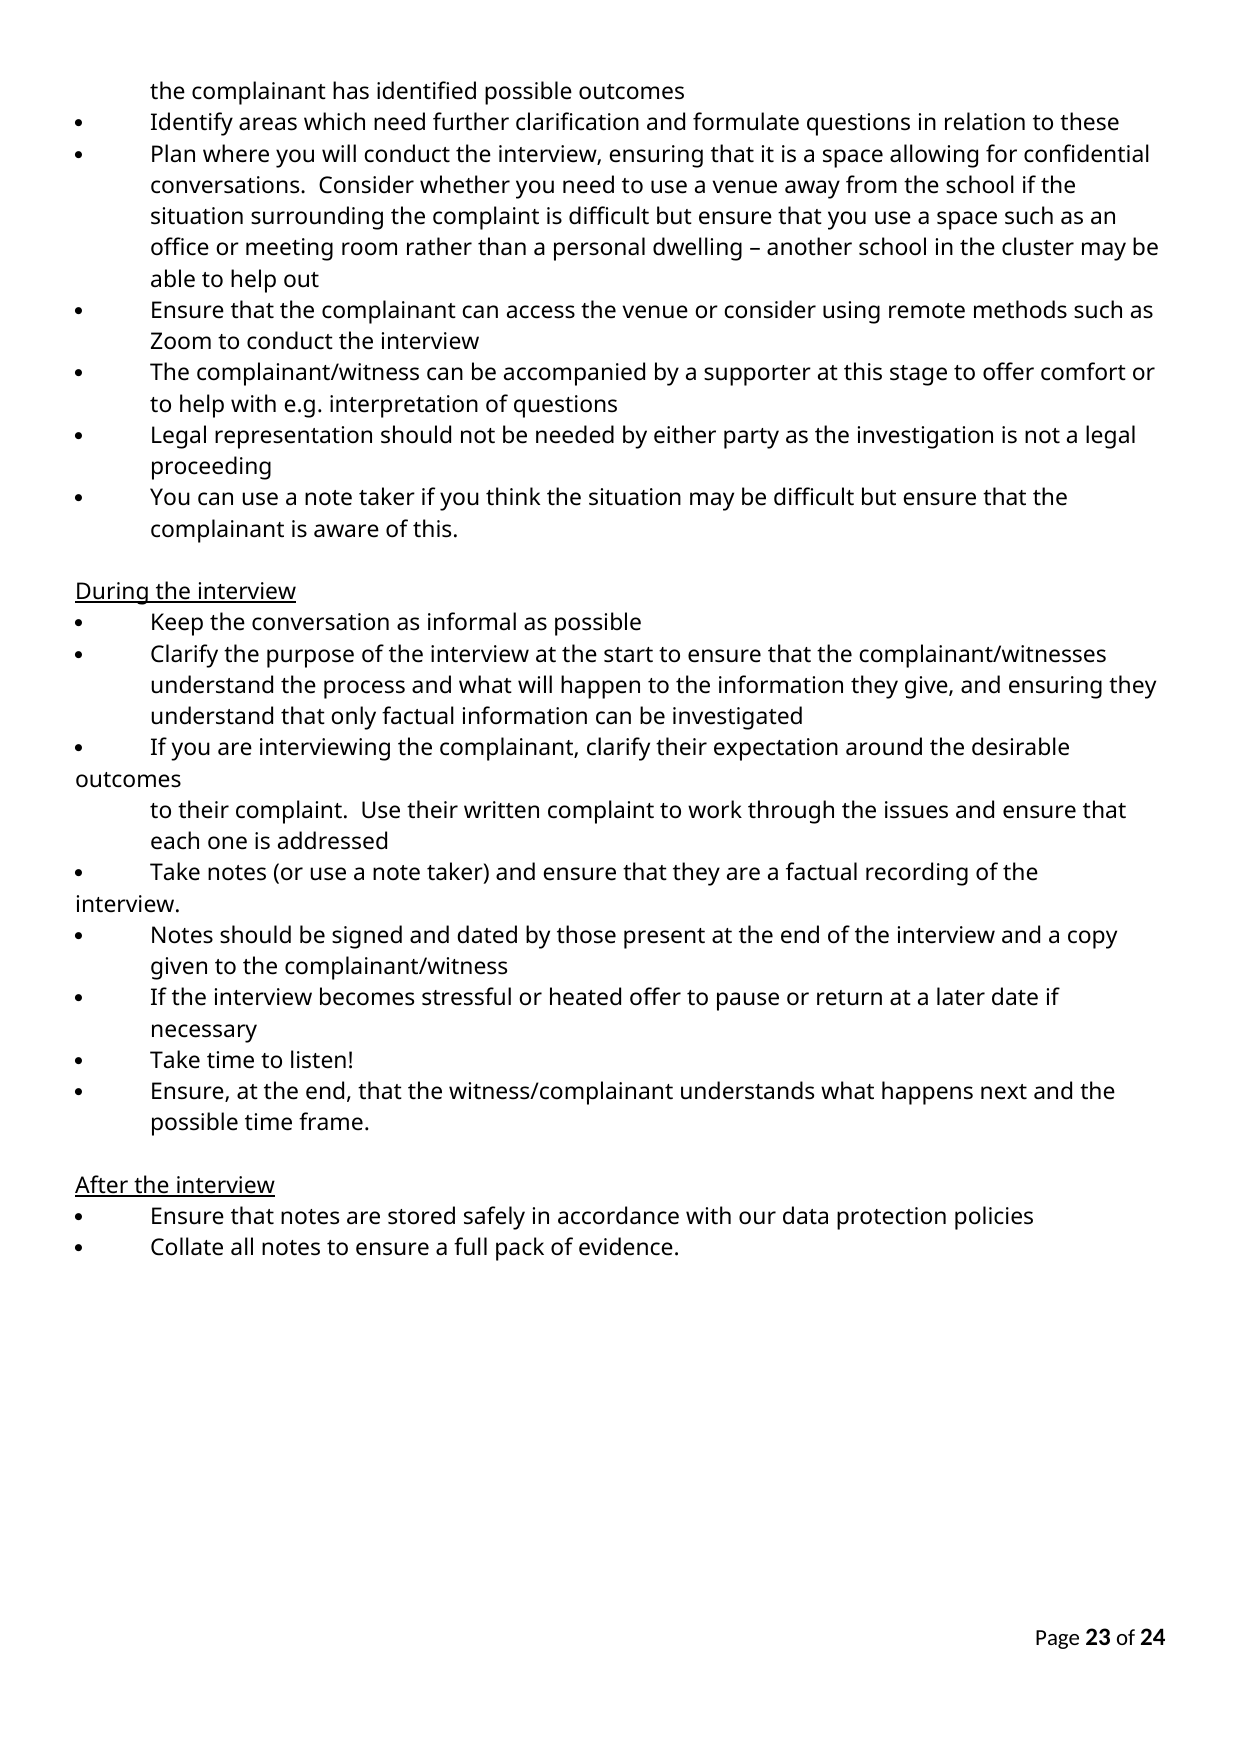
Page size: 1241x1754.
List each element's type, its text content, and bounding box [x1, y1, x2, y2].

text complainant is aware of this. [75, 512, 1165, 544]
list Ensure that the complainant can access the venue or consider using remote methods such as [75, 294, 1165, 325]
list You can use a note taker if you think the situation may be difficult but ensure that the [75, 481, 1165, 512]
list Collate all notes to ensure a full pack of evidence. [75, 1231, 1165, 1262]
text proceeding [75, 450, 1165, 481]
list Clarify the purpose of the interview at the start to ensure that the complainant/witnesses [75, 637, 1165, 669]
list Take time to listen! [75, 1044, 1165, 1075]
text understand the process and what will happen to the information they give, and ensuring they understand that only factual information can be investigated [150, 669, 1165, 731]
list The complainant/witness can be accompanied by a supporter at this stage to offer comfort or [75, 356, 1165, 387]
text to help with e.g. interpretation of questions [75, 387, 1165, 419]
text given to the complainant/witness [75, 950, 1165, 981]
list Legal representation should not be needed by either party as the investigation is not a legal [75, 419, 1165, 450]
text to their complaint. Use their written complaint to work through the issues and ensure that each one is addressed [150, 794, 1165, 856]
text necessary [75, 1012, 1165, 1044]
text the complainant has identified possible outcomes [75, 75, 1165, 106]
list Identify areas which need further clarification and formulate questions in relation to these [75, 106, 1165, 137]
text Zoom to conduct the interview [75, 325, 1165, 356]
list If the interview becomes stressful or heated offer to pause or return at a later date if [75, 981, 1165, 1012]
text conversations. Consider whether you need to use a venue away from the school if the situation surrounding the complaint is difficult but ensure that you use a space such as an office or meeting room rather than a personal dwelling – another school in the cluster may be able to help out [150, 169, 1165, 294]
list Notes should be signed and dated by those present at the end of the interview and a copy [75, 919, 1165, 950]
list Take notes (or use a note taker) and ensure that they are a factual recording of the interview. [75, 856, 1165, 919]
list Ensure, at the end, that the witness/complainant understands what happens next and the [75, 1075, 1165, 1106]
list Keep the conversation as informal as possible [75, 606, 1165, 637]
text During the interview [75, 575, 1165, 606]
list If you are interviewing the complainant, clarify their expectation around the desirable outcomes [75, 731, 1165, 794]
list Ensure that notes are stored safely in accordance with our data protection policies [75, 1200, 1165, 1231]
list Plan where you will conduct the interview, ensuring that it is a space allowing for confidential [75, 137, 1165, 169]
text possible time frame. [75, 1106, 1165, 1137]
text After the interview [75, 1169, 1165, 1200]
